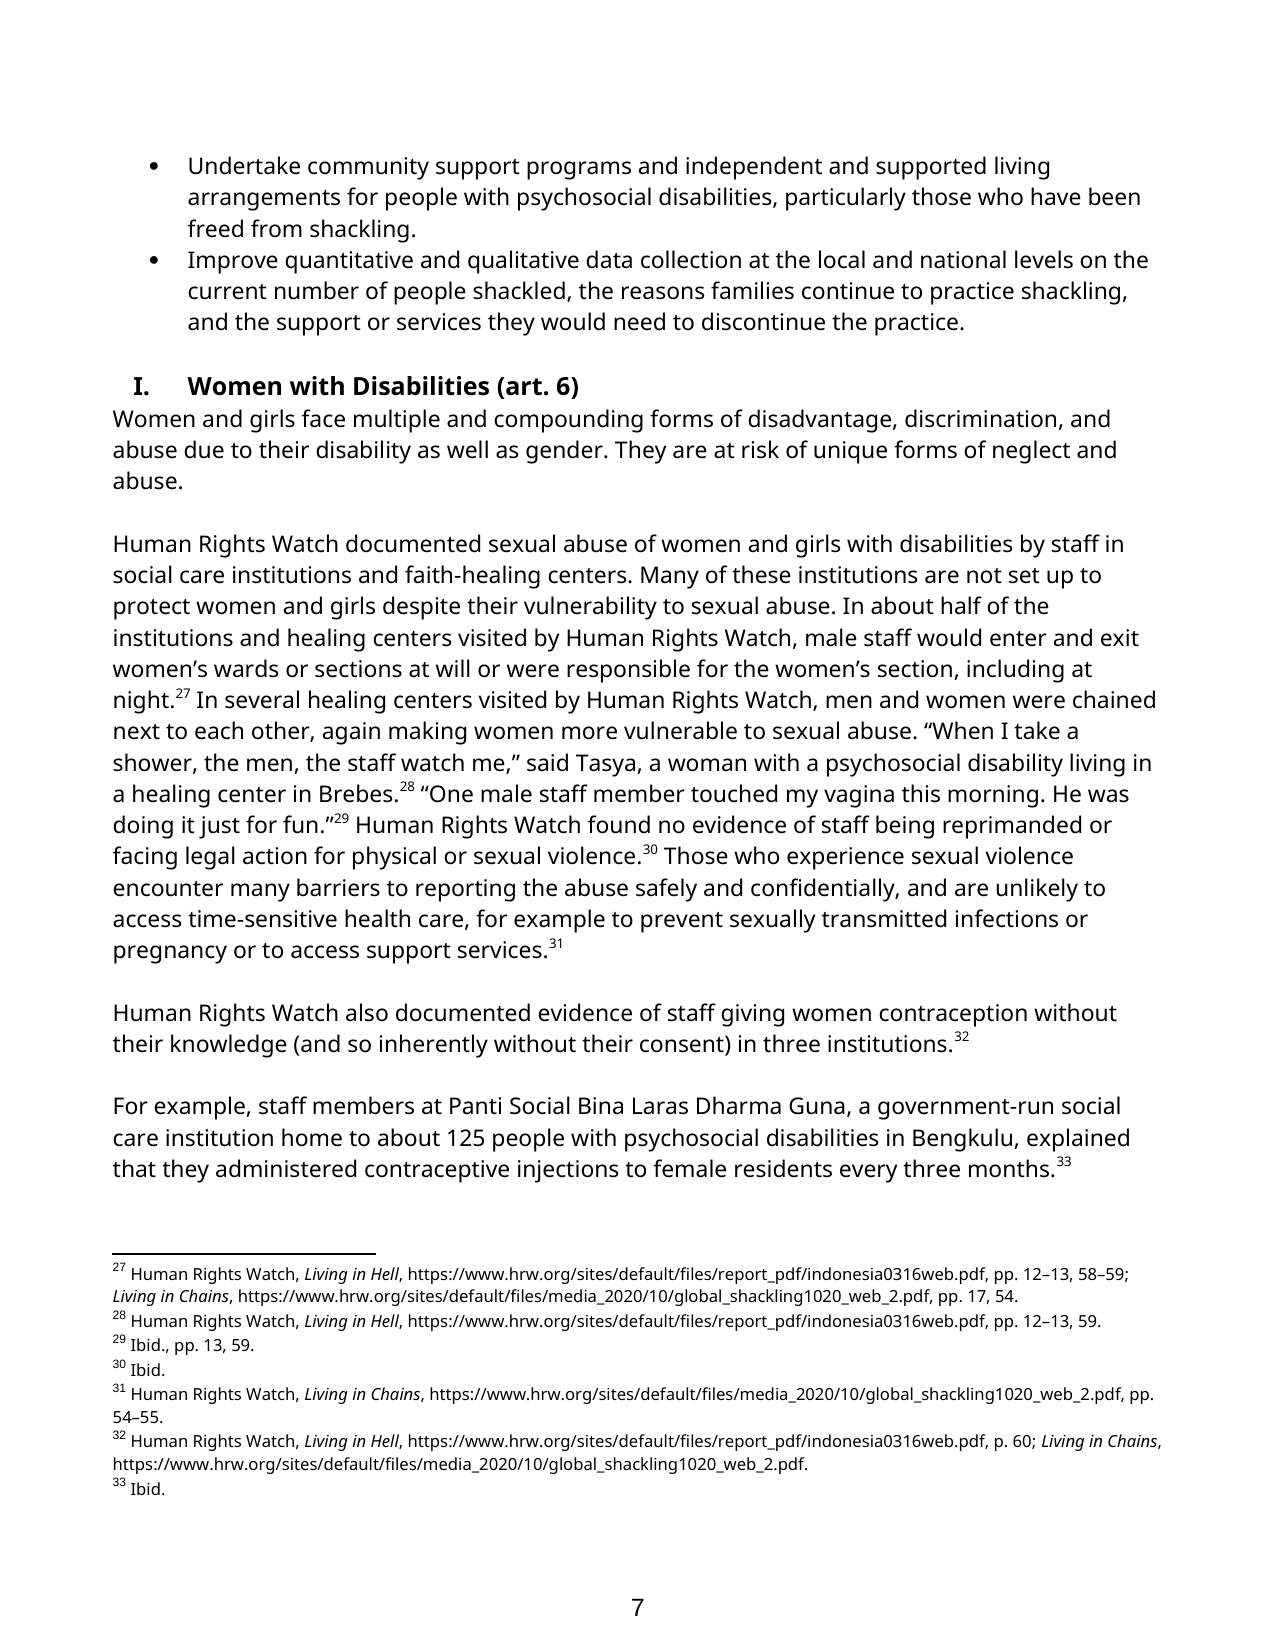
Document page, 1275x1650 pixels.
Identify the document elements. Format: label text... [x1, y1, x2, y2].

subtitle Women with Disabilities (art. 6) [150, 369, 1162, 403]
list Improve quantitative and qualitative data collection at the local and national levels on the current number of people shackled, the reasons families continue to practice shackling, and the support or services they would need to discontinue the practice. [150, 244, 1162, 337]
text Human Rights Watch documented sexual abuse of women and girls with disabilities by staff in social care institutions and faith-healing centers. Many of these institutions are not set up to protect women and girls despite their vulnerability to sexual abuse. In about half of the institutions and healing centers visited by Human Rights Watch, male staff would enter and exit women’s wards or sections at will or were responsible for the women’s section, including at night. In several healing centers visited by Human Rights Watch, men and women were chained next to each other, again making women more vulnerable to sexual abuse. “When I take a shower, the men, the staff watch me,” said Tasya, a woman with a psychosocial disability living in a healing center in Brebes. “One male staff member touched my vagina this morning. He was doing it just for fun.” Human Rights Watch found no evidence of staff being reprimanded or facing legal action for physical or sexual violence. Those who experience sexual violence encounter many barriers to reporting the abuse safely and confidentially, and are unlikely to access time-sensitive health care, for example to prevent sexually transmitted infections or pregnancy or to access support services. [112, 528, 1162, 965]
text Women and girls face multiple and compounding forms of disadvantage, discrimination, and abuse due to their disability as well as gender. They are at risk of unique forms of neglect and abuse. [112, 403, 1162, 497]
text Human Rights Watch also documented evidence of staff giving women contraception without their knowledge (and so inherently without their consent) in three institutions. [112, 997, 1162, 1059]
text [112, 1090, 1162, 1184]
list Undertake community support programs and independent and supported living arrangements for people with psychosocial disabilities, particularly those who have been freed from shackling. [150, 150, 1162, 244]
